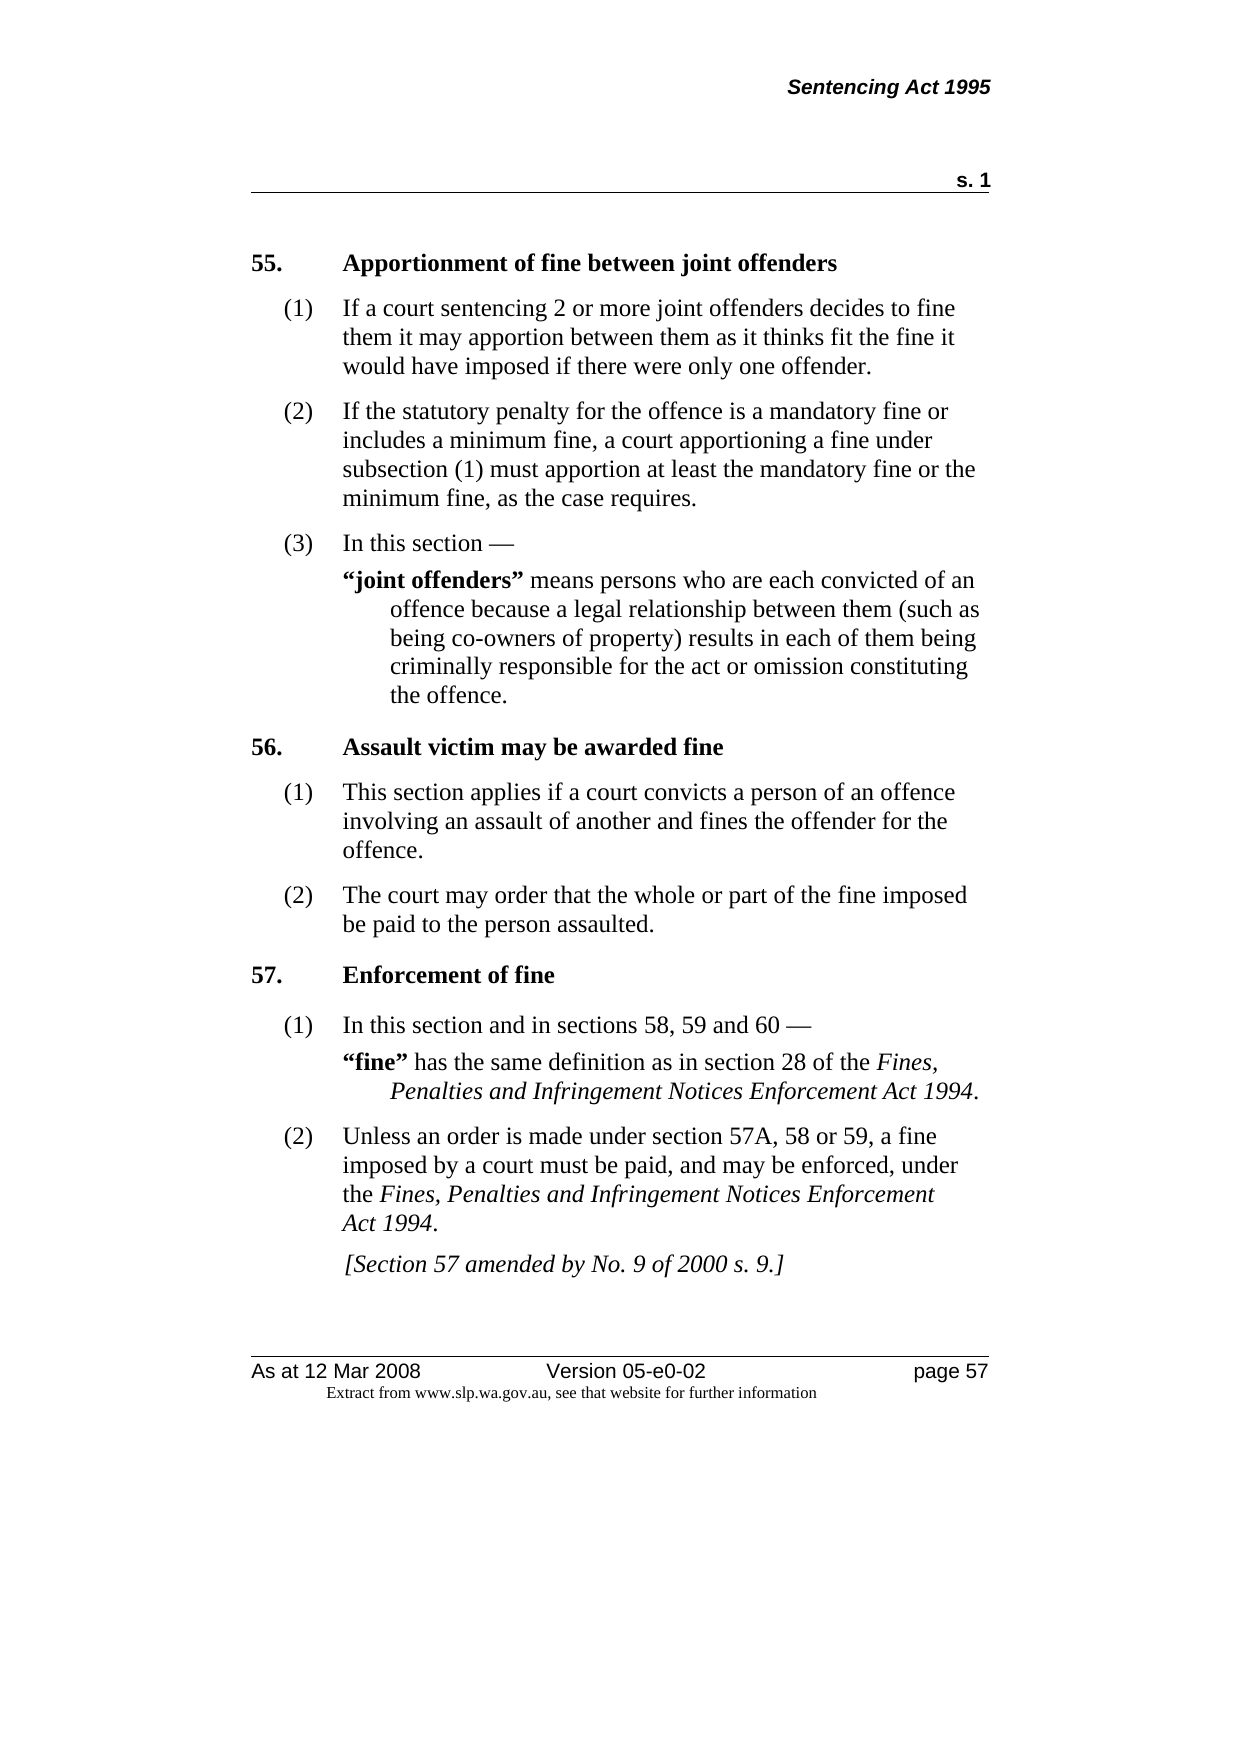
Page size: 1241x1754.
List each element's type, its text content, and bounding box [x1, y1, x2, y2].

text (3) In this section — [251, 528, 989, 557]
subtitle 57. Enforcement of fine [251, 961, 989, 989]
text (2) If the statutory penalty for the offence is a mandatory fine or includes a minimum fine, a court apportioning a fine under subsection (1) must apportion at least the mandatory fine or the minimum fine, as the case requires. [251, 396, 989, 511]
text (1) In this section and in sections 58, 59 and 60 — [251, 1010, 989, 1039]
subtitle 55. Apportionment of fine between joint offenders [251, 248, 989, 277]
text (2) The court may order that the whole or part of the fine imposed be paid to the person assaulted. [251, 880, 989, 938]
text [Section 57 amended by No. 9 of 2000 s. 9.] [251, 1249, 989, 1278]
text (1) This section applies if a court convicts a person of an offence involving an assault of another and fines the offender for the offence. [251, 777, 989, 863]
text “joint offenders” means persons who are each convicted of an offence because a legal relationship between them (such as being co-owners of property) results in each of them being criminally responsible for the act or omission constituting the offence. [251, 565, 989, 709]
text (1) If a court sentencing 2 or more joint offenders decides to fine them it may apportion between them as it thinks fit the fine it would have imposed if there were only one offender. [251, 293, 989, 380]
subtitle 56. Assault victim may be awarded fine [251, 732, 989, 761]
text “fine” has the same definition as in section 28 of the Fines, Penalties and Infringement Notices Enforcement Act 1994. [251, 1047, 989, 1105]
text (2) Unless an order is made under section 57A, 58 or 59, a fine imposed by a court must be paid, and may be enforced, under the Fines, Penalties and Infringement Notices Enforcement Act 1994. [251, 1121, 989, 1236]
